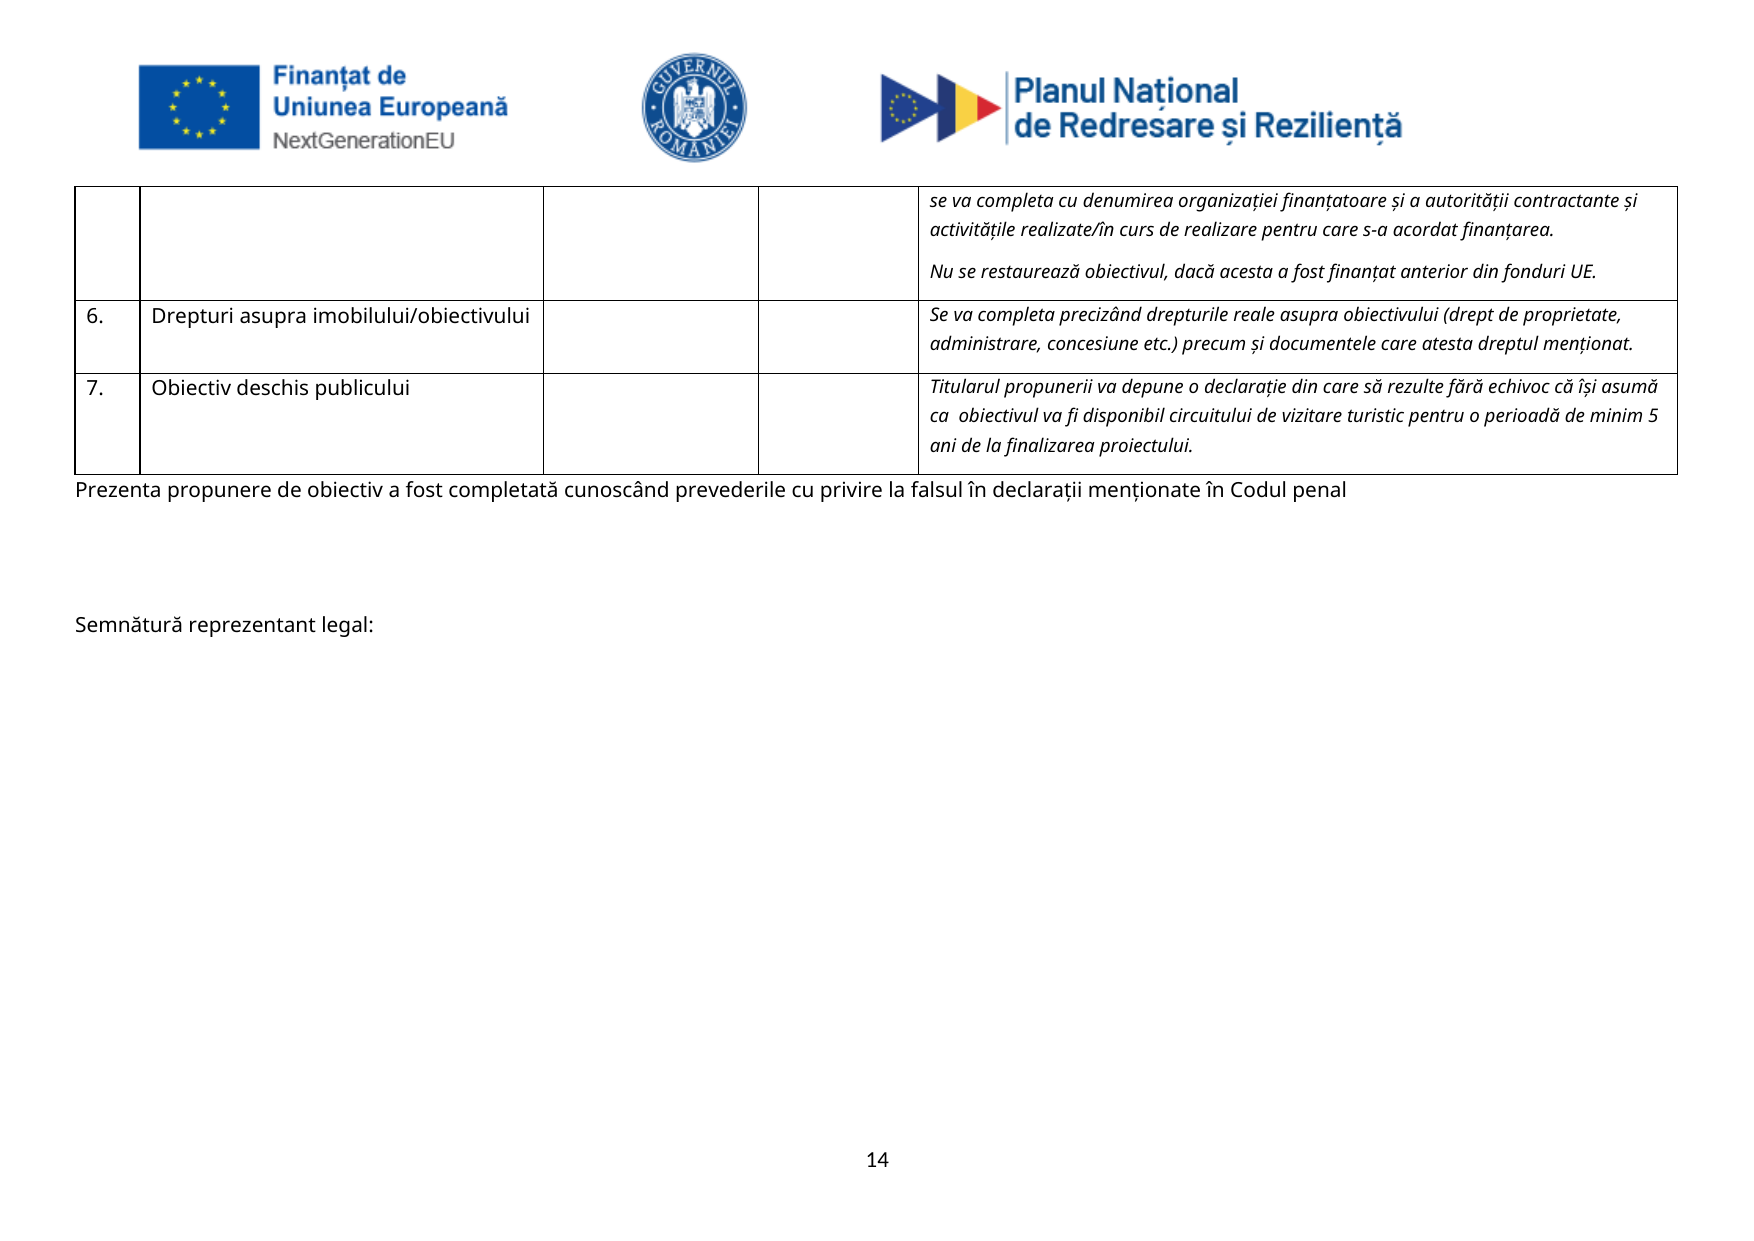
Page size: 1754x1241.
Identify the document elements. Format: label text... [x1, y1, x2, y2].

table_cell [544, 301, 758, 372]
text Semnătură reprezentant legal: [75, 610, 1679, 639]
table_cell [919, 187, 1677, 300]
table_cell [759, 187, 918, 300]
table_cell Titularul propunerii va depune o declarație din care să rezulte fără echivoc că își asumă ca obiectivul va fi disponibil circuitului de vizitare turistic pentru o perioadă de minim 5 ani de la finalizarea proiectului. [919, 374, 1677, 474]
table_cell [544, 374, 758, 474]
table_cell 7. [76, 374, 139, 474]
table_cell 6. [76, 301, 139, 372]
table_cell Drepturi asupra imobilului/obiectivului [141, 301, 543, 372]
table_cell [759, 374, 918, 474]
table_cell Obiectiv deschis publicului [141, 374, 543, 474]
table_cell [759, 301, 918, 372]
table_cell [141, 187, 543, 300]
table_cell 5. [76, 187, 139, 300]
table_cell Se va completa precizând drepturile reale asupra obiectivului (drept de proprietate, administrare, concesiune etc.) precum și documentele care atesta dreptul menționat. [919, 301, 1677, 372]
table_cell [544, 187, 758, 300]
text Prezenta propunere de obiectiv a fost completată cunoscând prevederile cu privire la falsul în declarații menționate în Codul penal [75, 475, 1679, 503]
